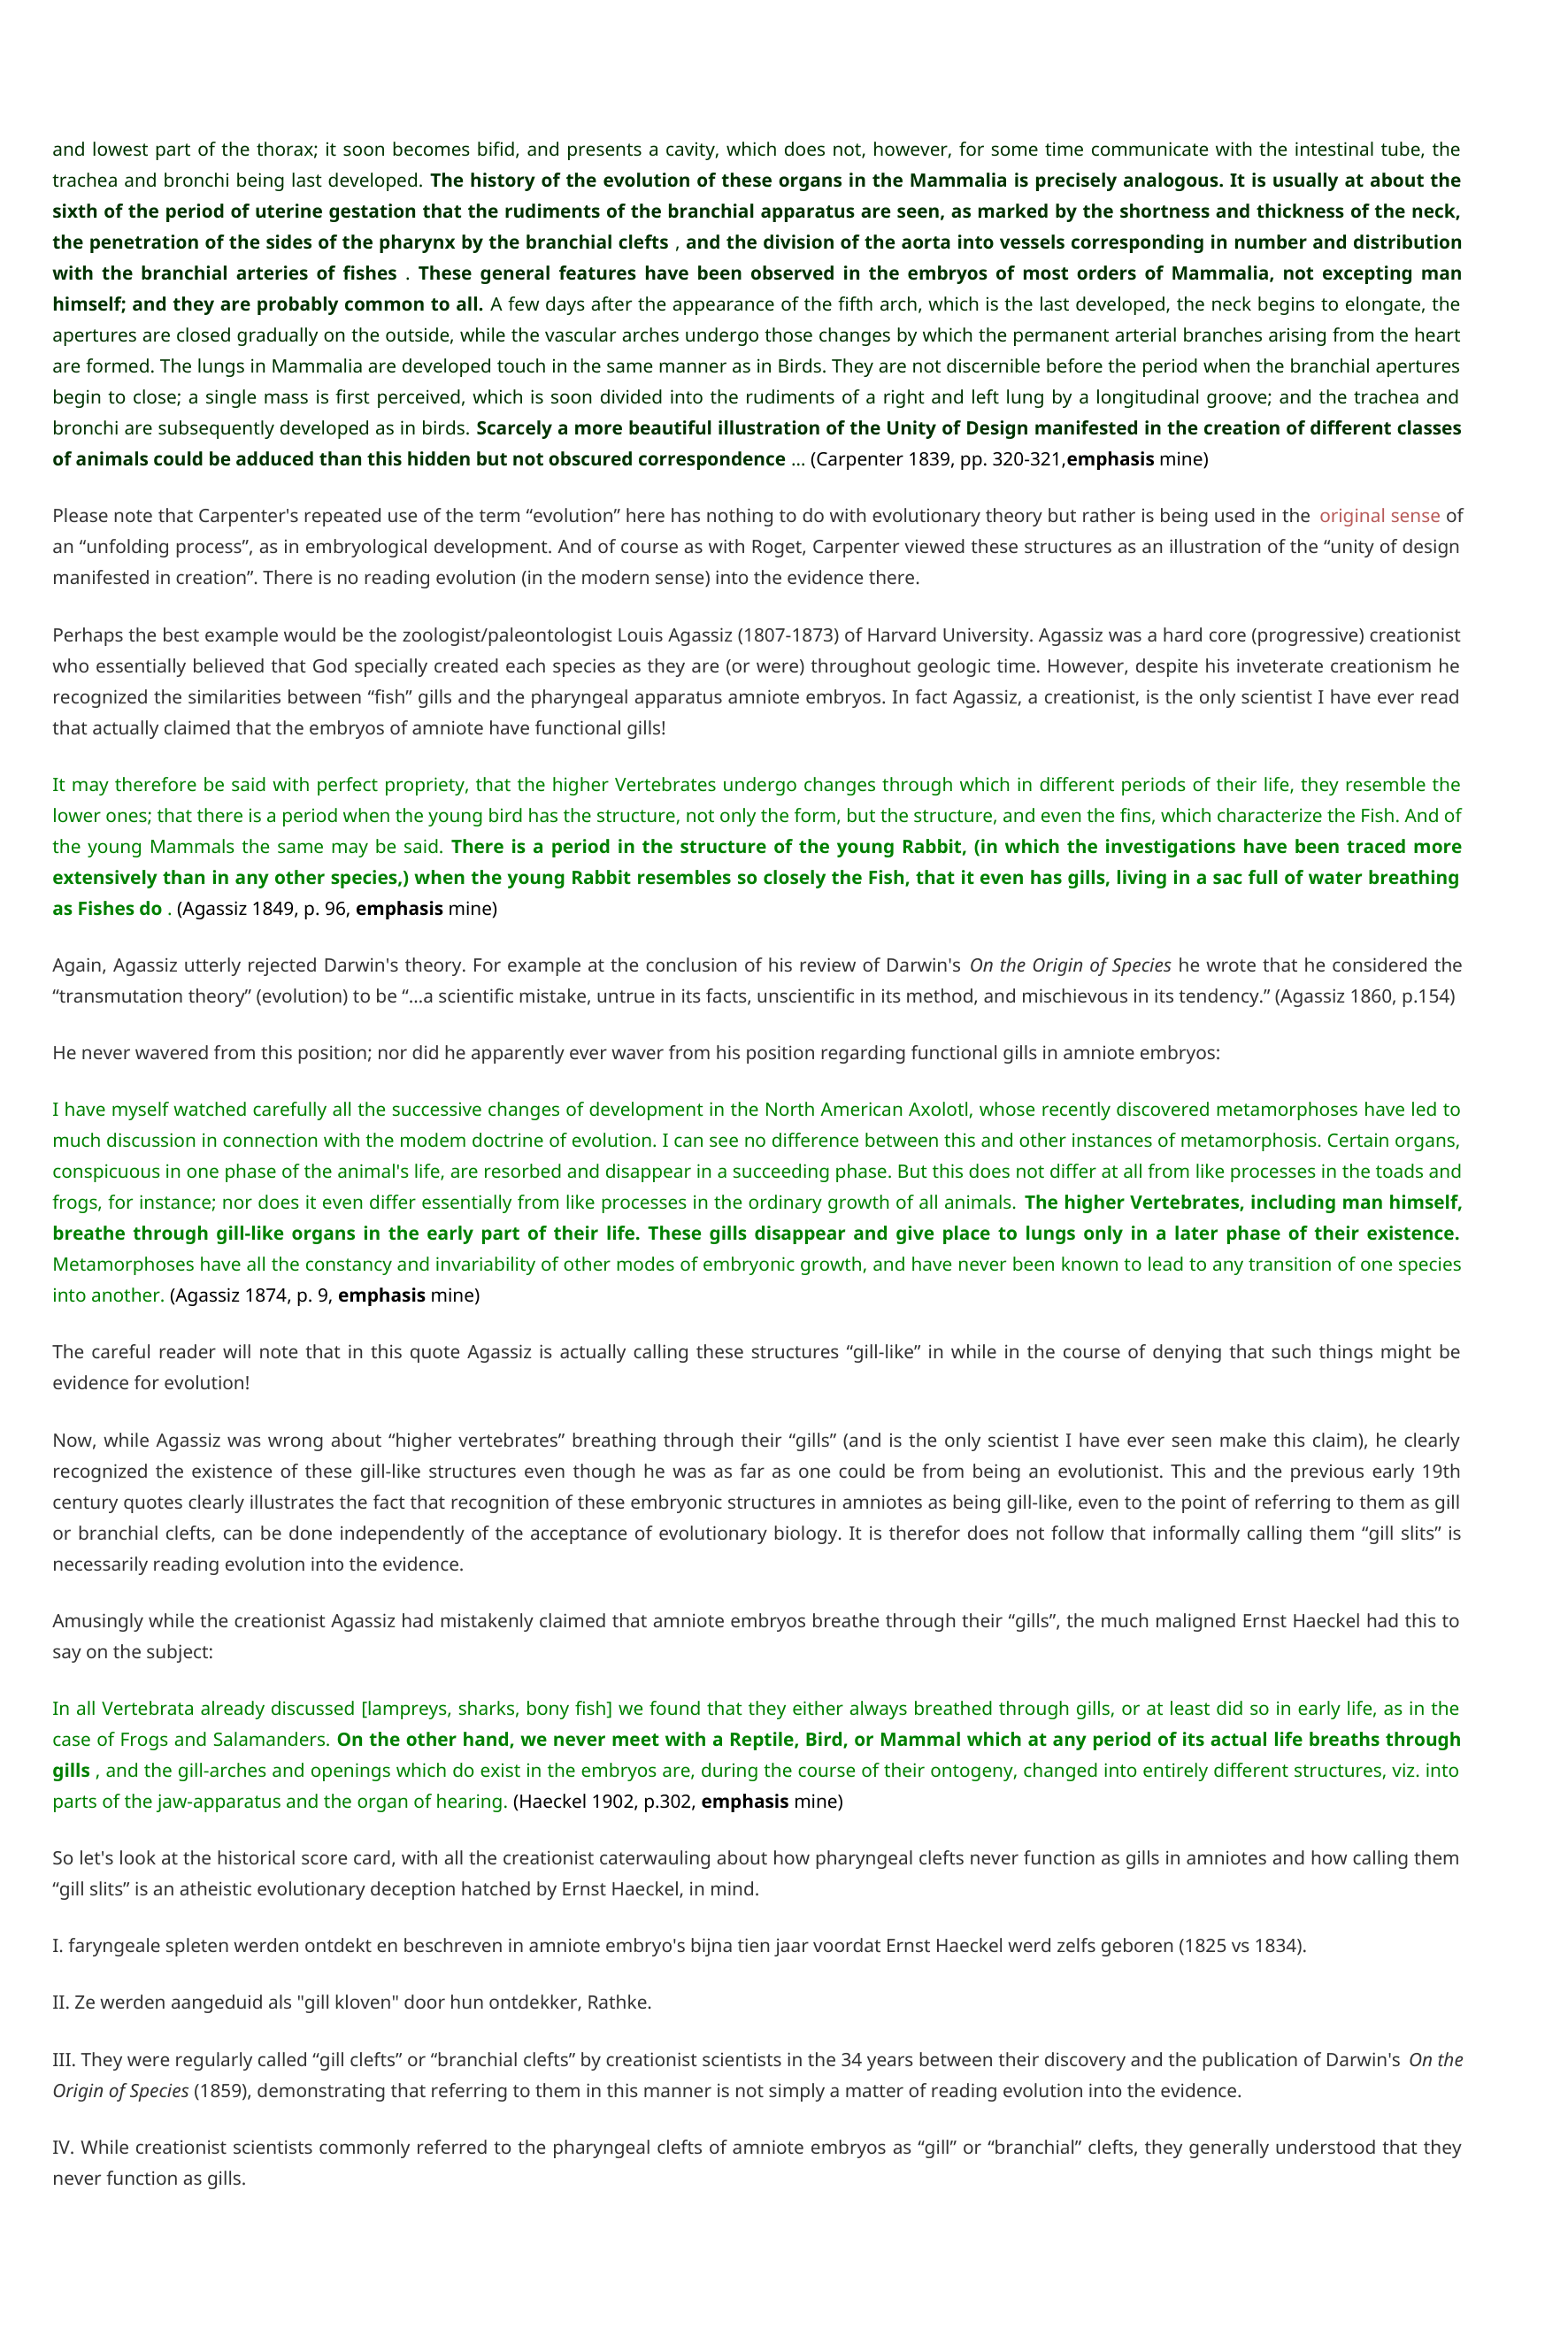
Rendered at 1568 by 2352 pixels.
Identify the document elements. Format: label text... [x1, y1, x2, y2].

text II. Ze werden aangeduid als "gill kloven" door hun ontdekker, Rathke. [52, 1984, 1464, 2015]
text Perhaps the best example would be the zoologist/paleontologist Louis Agassiz (1807-1873) of Harvard University. Agassiz was a hard core (progressive) creationist who essentially believed that God specially created each species as they are (or were) throughout geologic time. However, despite his inveterate creationism he recognized the similarities between “fish” gills and the pharyngeal apparatus amniote embryos. In fact Agassiz, a creationist, is the only scientist I have ever read that actually claimed that the embryos of amniote have functional gills! [52, 616, 1464, 740]
text Again, Agassiz utterly rejected Darwin's theory. For example at the conclusion of his review of Darwin's On the Origin of Species he wrote that he considered the “transmutation theory” (evolution) to be “…a scientific mistake, untrue in its facts, unscientific in its method, and mischievous in its tendency.” (Agassiz 1860, p.154) [52, 946, 1464, 1008]
text Now, while Agassiz was wrong about “higher vertebrates” breathing through their “gills” (and is the only scientist I have ever seen make this claim), he clearly recognized the existence of these gill-like structures even though he was as far as one could be from being an evolutionist. This and the previous early 19th century quotes clearly illustrates the fact that recognition of these embryonic structures in amniotes as being gill-like, even to the point of referring to them as gill or branchial clefts, can be done independently of the acceptance of evolutionary biology. It is therefor does not follow that informally calling them “gill slits” is necessarily reading evolution into the evidence. [52, 1421, 1464, 1576]
text In all Vertebrata already discussed [lampreys, sharks, bony fish] we found that they either always breathed through gills, or at least did so in early life, as in the case of Frogs and Salamanders. On the other hand, we never meet with a Reptile, Bird, or Mammal which at any period of its actual life breaths through gills , and the gill-arches and openings which do exist in the embryos are, during the course of their ontogeny, changed into entirely different structures, viz. into parts of the jaw-apparatus and the organ of hearing. (Haeckel 1902, p.302, emphasis mine) [52, 1689, 1464, 1813]
text I have myself watched carefully all the successive changes of development in the North American Axolotl, whose recently discovered metamorphoses have led to much discussion in connection with the modem doctrine of evolution. I can see no difference between this and other instances of metamorphosis. Certain organs, conspicuous in one phase of the animal's life, are resorbed and disappear in a succeeding phase. But this does not differ at all from like processes in the toads and frogs, for instance; nor does it even differ essentially from like processes in the ordinary growth of all animals. The higher Vertebrates, including man himself, breathe through gill-like organs in the early part of their life. These gills disappear and give place to lungs only in a later phase of their existence. Metamorphoses have all the constancy and invariability of other modes of embryonic growth, and have never been known to lead to any transition of one species into another. (Agassiz 1874, p. 9, emphasis mine) [52, 1091, 1464, 1308]
text He never wavered from this position; nor did he apparently ever waver from his position regarding functional gills in amniote embryos: [52, 1034, 1464, 1065]
text So let's look at the historical score card, with all the creationist caterwauling about how pharyngeal clefts never function as gills in amniotes and how calling them “gill slits” is an atheistic evolutionary deception hatched by Ernst Haeckel, in mind. [52, 1839, 1464, 1901]
text I. faryngeale spleten werden ontdekt en beschreven in amniote embryo's bijna tien jaar voordat Ernst Haeckel werd zelfs geboren (1825 vs 1834). [52, 1927, 1464, 1958]
text IV. While creationist scientists commonly referred to the pharyngeal clefts of amniote embryos as “gill” or “branchial” clefts, they generally understood that they never function as gills. [52, 2128, 1464, 2190]
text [52, 131, 1464, 472]
text Please note that Carpenter's repeated use of the term “evolution” here has nothing to do with evolutionary theory but rather is being used in the original sense of an “unfolding process”, as in embryological development. And of course as with Roget, Carpenter viewed these structures as an illustration of the “unity of design manifested in creation”. There is no reading evolution (in the modern sense) into the evidence there. [52, 497, 1464, 590]
text The careful reader will note that in this quote Agassiz is actually calling these structures “gill-like” in while in the course of denying that such things might be evidence for evolution! [52, 1334, 1464, 1395]
text Amusingly while the creationist Agassiz had mistakenly claimed that amniote embryos breathe through their “gills”, the much maligned Ernst Haeckel had this to say on the subject: [52, 1602, 1464, 1664]
text It may therefore be said with perfect propriety, that the higher Vertebrates undergo changes through which in different periods of their life, they resemble the lower ones; that there is a period when the young bird has the structure, not only the form, but the structure, and even the fins, which characterize the Fish. And of the young Mammals the same may be said. There is a period in the structure of the young Rabbit, (in which the investigations have been traced more extensively than in any other species,) when the young Rabbit resembles so closely the Fish, that it even has gills, living in a sac full of water breathing as Fishes do . (Agassiz 1849, p. 96, emphasis mine) [52, 765, 1464, 920]
text III. They were regularly called “gill clefts” or “branchial clefts” by creationist scientists in the 34 years between their discovery and the publication of Darwin's On the Origin of Species (1859), demonstrating that referring to them in this manner is not simply a matter of reading evolution into the evidence. [52, 2041, 1464, 2102]
